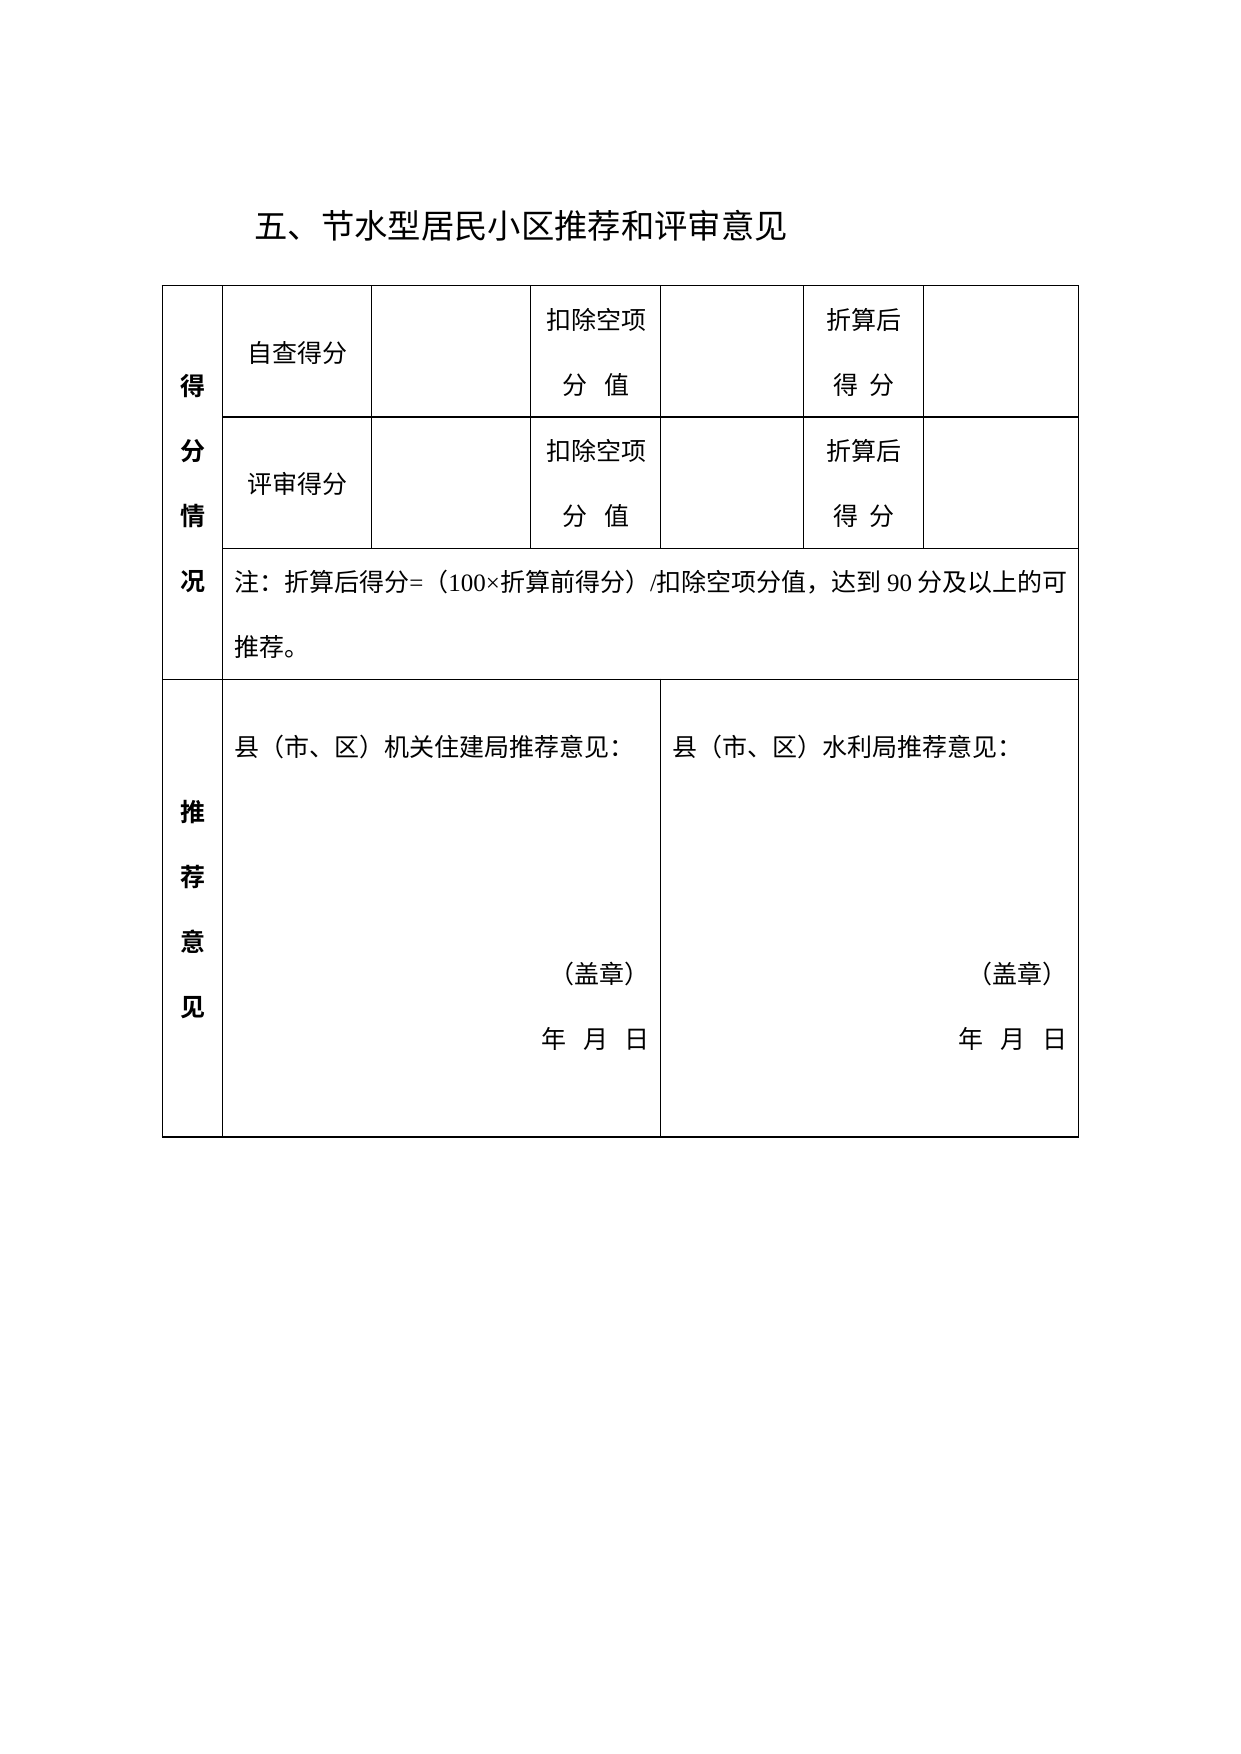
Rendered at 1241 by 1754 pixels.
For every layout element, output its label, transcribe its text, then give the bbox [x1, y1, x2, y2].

text 五、节水型居民小区推荐和评审意见 [187, 191, 1053, 256]
table_header [372, 286, 530, 416]
table_header [924, 286, 1078, 416]
table_cell 扣除空项 分 值 [531, 418, 660, 547]
table_cell [372, 418, 530, 547]
table_cell 注：折算后得分=（100×折算前得分）/扣除空项分值，达到90分及以上的可推荐。 [223, 549, 1078, 678]
table_header 得 分 情 况 [163, 286, 222, 678]
table_header [661, 286, 803, 416]
table_cell 推荐 意 见 [163, 680, 222, 1136]
table_header 折算后 得 分 [804, 286, 923, 416]
table_cell 县（市、区）水利局推荐意见： （盖章） 年 月 日 [661, 680, 1078, 1136]
table_header 扣除空项 分 值 [531, 286, 660, 416]
table_cell 县（市、区）机关住建局推荐意见： （盖章） 年 月 日 [223, 680, 660, 1136]
table_header 自查得分 [223, 286, 371, 416]
table_cell [924, 418, 1078, 547]
table_cell [661, 418, 803, 547]
table_cell 评审得分 [223, 418, 371, 547]
table_cell 折算后 得 分 [804, 418, 923, 547]
